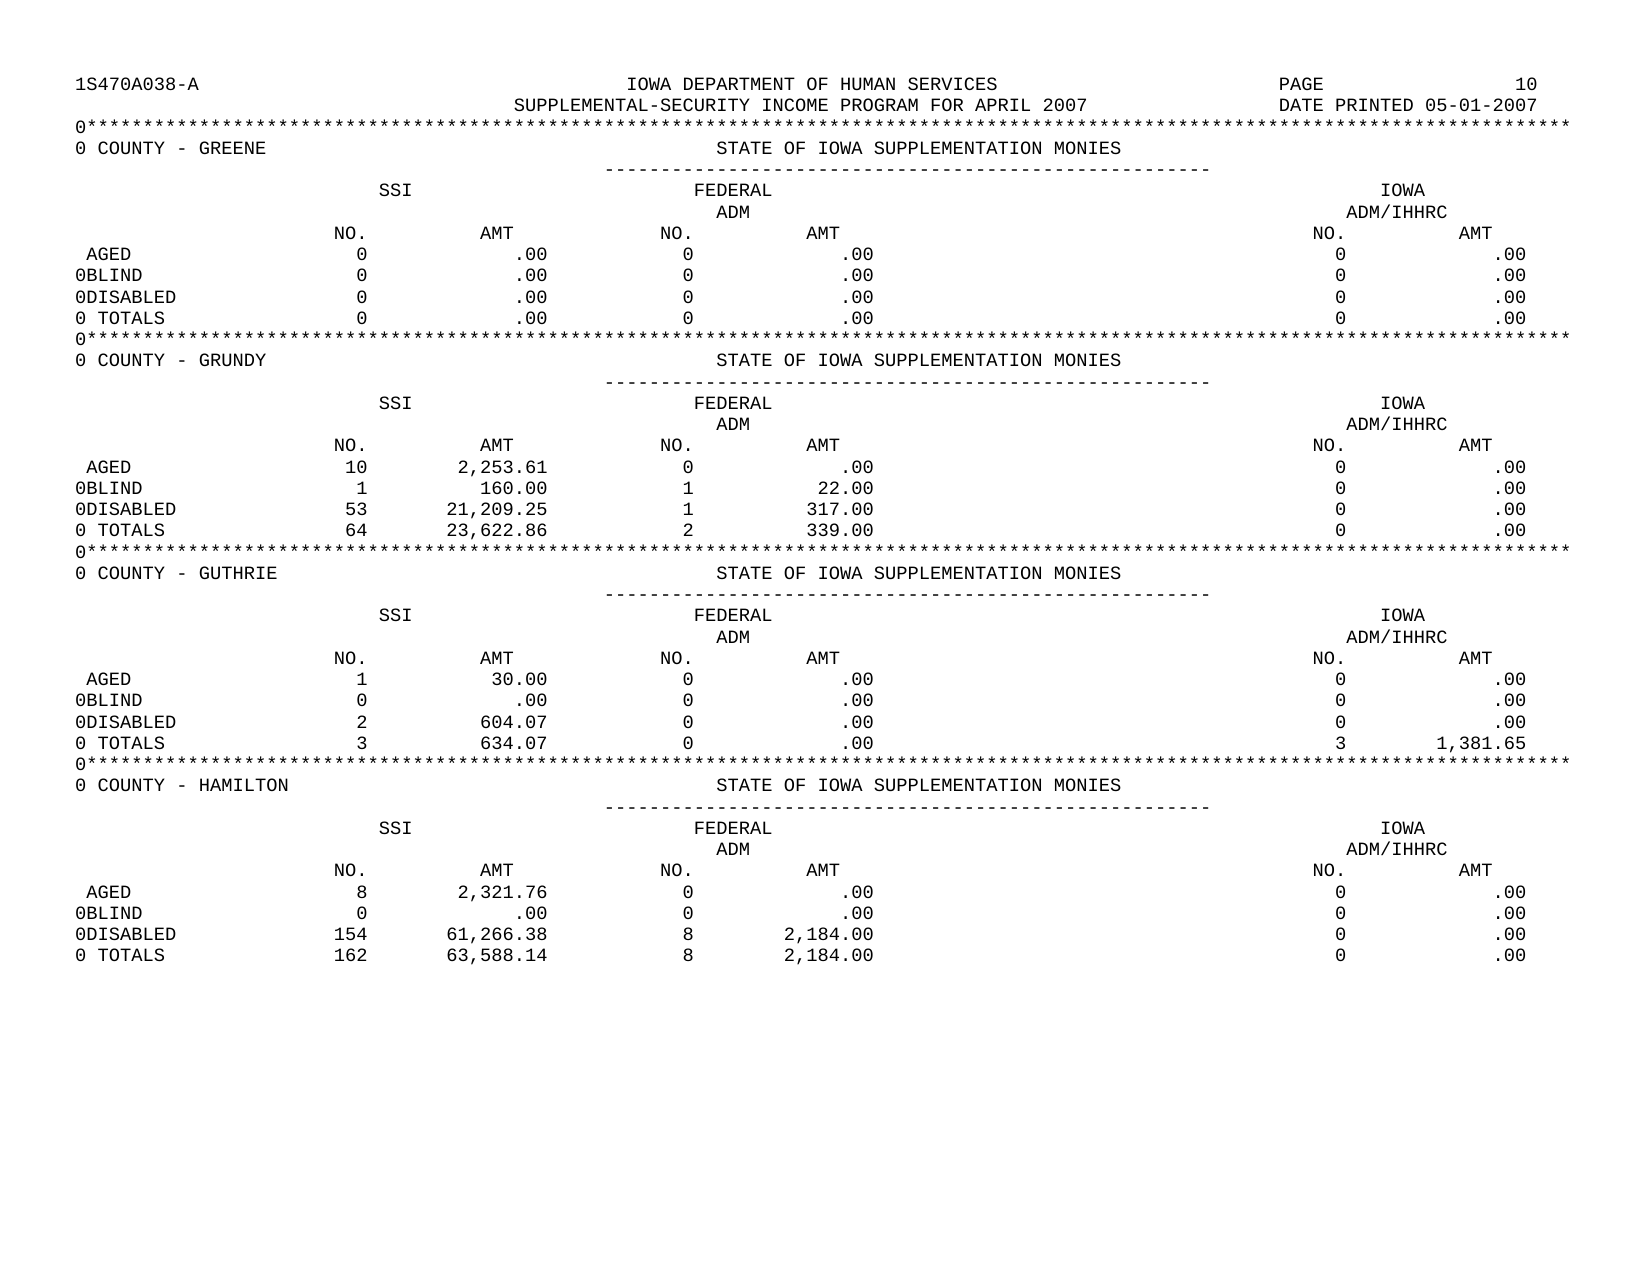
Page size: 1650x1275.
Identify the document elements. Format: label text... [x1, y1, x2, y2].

text 0 TOTALS 162 63,588.14 8 2,184.00 0 .00 [75, 946, 1575, 967]
text ------------------------------------------------------ [75, 585, 1575, 606]
text ------------------------------------------------------ [75, 160, 1575, 181]
text 1S470A038-A IOWA DEPARTMENT OF HUMAN SERVICES PAGE 10 [75, 75, 1575, 96]
text 0 COUNTY - GUTHRIE STATE OF IOWA SUPPLEMENTATION MONIES [75, 564, 1575, 585]
text 0 TOTALS 3 634.07 0 .00 3 1,381.65 [75, 734, 1575, 755]
text 0 TOTALS 64 23,622.86 2 339.00 0 .00 [75, 521, 1575, 542]
text AGED 0 .00 0 .00 0 .00 [75, 245, 1575, 266]
text SSI FEDERAL IOWA [75, 394, 1575, 415]
text 0BLIND 0 .00 0 .00 0 .00 [75, 904, 1575, 925]
text 0BLIND 1 160.00 1 22.00 0 .00 [75, 479, 1575, 500]
text ------------------------------------------------------ [75, 797, 1575, 819]
text 0 TOTALS 0 .00 0 .00 0 .00 [75, 309, 1575, 330]
text SSI FEDERAL IOWA [75, 606, 1575, 627]
text 0BLIND 0 .00 0 .00 0 .00 [75, 691, 1575, 712]
text SSI FEDERAL IOWA [75, 181, 1575, 202]
text AGED 1 30.00 0 .00 0 .00 [75, 670, 1575, 691]
text AGED 8 2,321.76 0 .00 0 .00 [75, 882, 1575, 904]
text 0DISABLED 0 .00 0 .00 0 .00 [75, 287, 1575, 309]
text SUPPLEMENTAL-SECURITY INCOME PROGRAM FOR APRIL 2007 DATE PRINTED 05-01-2007 [75, 96, 1575, 117]
text NO. AMT NO. AMT NO. AMT [75, 436, 1575, 457]
text 0 COUNTY - GRUNDY STATE OF IOWA SUPPLEMENTATION MONIES [75, 351, 1575, 372]
text ------------------------------------------------------ [75, 372, 1575, 394]
text 0************************************************************************************************************************************ [75, 117, 1575, 139]
text SSI FEDERAL IOWA [75, 819, 1575, 840]
text 0BLIND 0 .00 0 .00 0 .00 [75, 266, 1575, 287]
text ADM ADM/IHHRC [75, 627, 1575, 649]
text 0************************************************************************************************************************************ [75, 755, 1575, 776]
text NO. AMT NO. AMT NO. AMT [75, 224, 1575, 245]
text ADM ADM/IHHRC [75, 415, 1575, 436]
text ADM ADM/IHHRC [75, 840, 1575, 861]
text NO. AMT NO. AMT NO. AMT [75, 861, 1575, 882]
text NO. AMT NO. AMT NO. AMT [75, 649, 1575, 670]
text AGED 10 2,253.61 0 .00 0 .00 [75, 457, 1575, 479]
text 0DISABLED 2 604.07 0 .00 0 .00 [75, 712, 1575, 734]
text 0************************************************************************************************************************************ [75, 542, 1575, 564]
text ADM ADM/IHHRC [75, 202, 1575, 224]
text 0 COUNTY - HAMILTON STATE OF IOWA SUPPLEMENTATION MONIES [75, 776, 1575, 797]
text 0DISABLED 53 21,209.25 1 317.00 0 .00 [75, 500, 1575, 521]
text 0 COUNTY - GREENE STATE OF IOWA SUPPLEMENTATION MONIES [75, 139, 1575, 160]
text 0DISABLED 154 61,266.38 8 2,184.00 0 .00 [75, 925, 1575, 946]
text 0************************************************************************************************************************************ [75, 330, 1575, 351]
